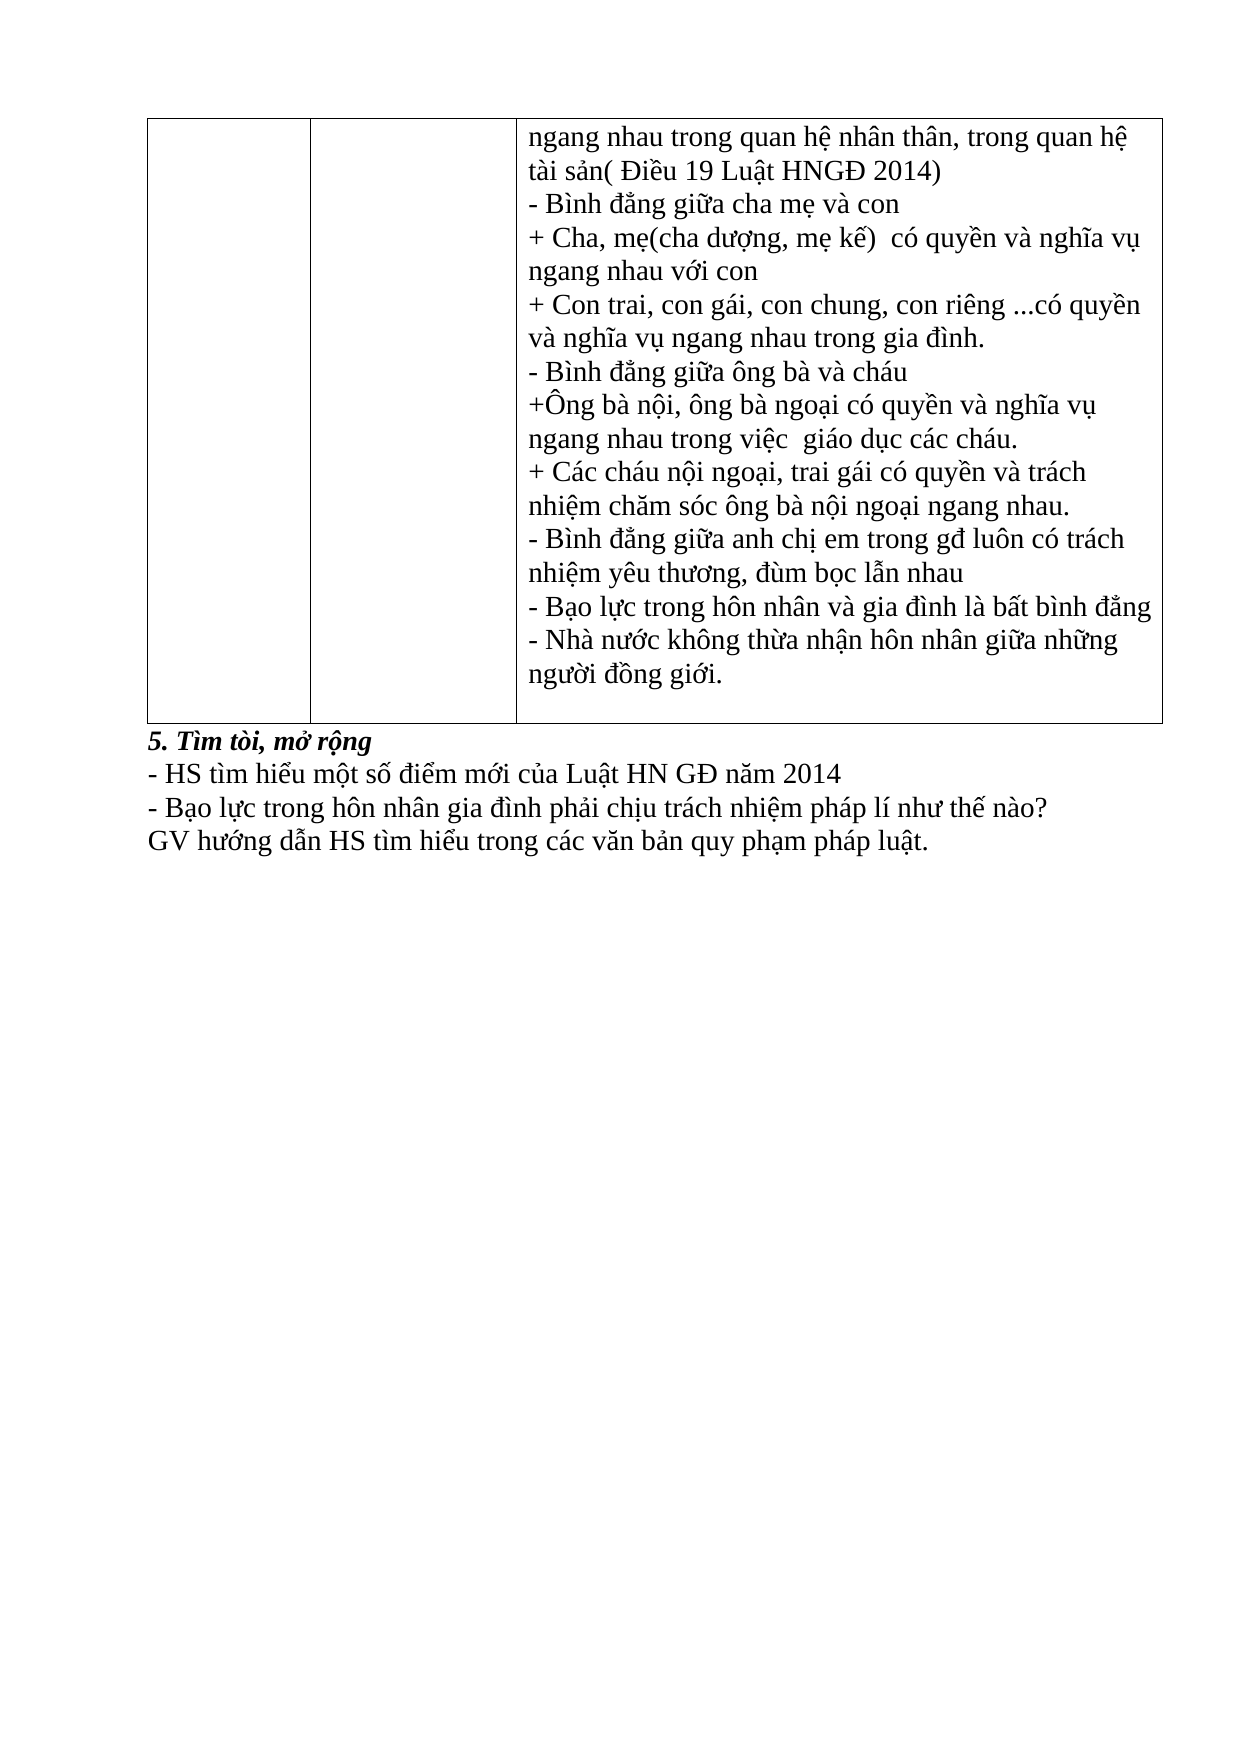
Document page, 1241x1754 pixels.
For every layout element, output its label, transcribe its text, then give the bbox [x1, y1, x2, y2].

text GV hướng dẫn HS tìm hiểu trong các văn bản quy phạm pháp luật. [148, 823, 1152, 857]
text - HS tìm hiểu một số điểm mới của Luật HN GĐ năm 2014 [148, 756, 1152, 790]
table_cell [148, 119, 310, 723]
text 5. Tìm tòi, mở rộng [148, 724, 1152, 756]
table_cell [311, 119, 516, 723]
text - Bạo lực trong hôn nhân gia đình phải chịu trách nhiệm pháp lí như thế nào? [148, 790, 1152, 823]
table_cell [517, 119, 1162, 723]
